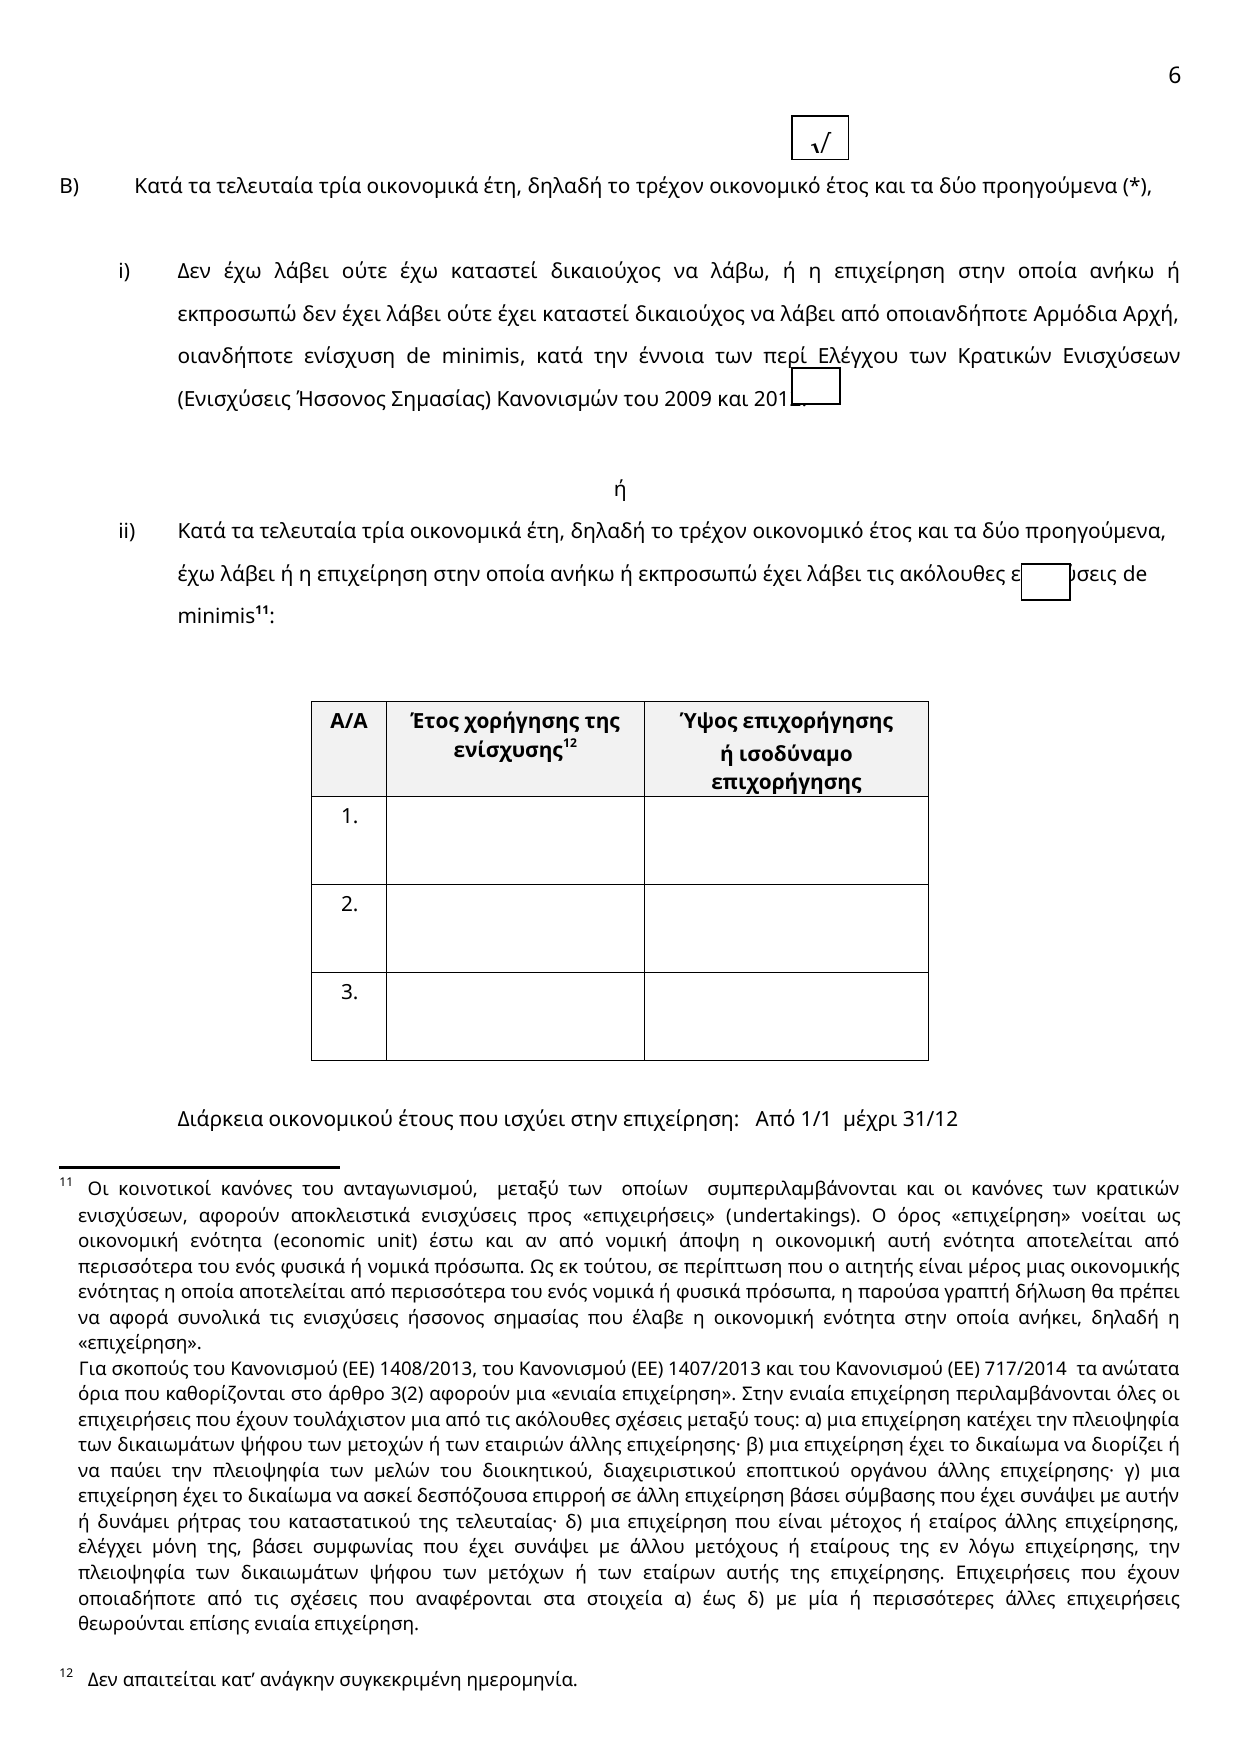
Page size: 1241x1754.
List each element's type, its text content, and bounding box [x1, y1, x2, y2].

table_header Έτος χορήγησης της ενίσχυσης [387, 702, 644, 796]
text ή [59, 474, 1181, 502]
text ii) Κατά τα τελευταία τρία οικονομικά έτη, δηλαδή το τρέχον οικονομικό έτος και τα δύο προηγούμενα, έχω λάβει ή η επιχείρηση στην οποία ανήκω ή εκπροσωπώ έχει λάβει τις ακόλουθες ενισχύσεις de minimis: [118, 516, 1181, 630]
table_cell [645, 885, 928, 972]
text i) Δεν έχω λάβει ούτε έχω καταστεί δικαιούχος να λάβω, ή η επιχείρηση στην οποία ανήκω ή εκπροσωπώ δεν έχει λάβει ούτε έχει καταστεί δικαιούχος να λάβει από οποιανδήποτε Αρμόδια Αρχή, οιανδήποτε ενίσχυση de minimis, κατά την έννοια των περί Ελέγχου των Κρατικών Ενισχύσεων (Ενισχύσεις Ήσσονος Σημασίας) Κανονισμών του 2009 και 2012. [118, 256, 1181, 413]
table_cell [645, 973, 928, 1060]
text Διάρκεια οικονομικού έτους που ισχύει στην επιχείρηση: Από 1/1 μέχρι 31/12 [118, 1104, 1181, 1132]
table_cell [387, 973, 644, 1060]
table_header Ύψος επιχορήγησης ή ισοδύναμο επιχορήγησης [645, 702, 928, 796]
table_cell [312, 885, 386, 972]
table_cell [387, 885, 644, 972]
table_cell [312, 797, 386, 884]
table_cell [387, 797, 644, 884]
table_cell [645, 797, 928, 884]
table_cell [312, 973, 386, 1060]
text Β) Κατά τα τελευταία τρία οικονομικά έτη, δηλαδή το τρέχον οικονομικό έτος και τα δύο προηγούμενα (*), [59, 171, 1181, 200]
table_header Α/Α [312, 702, 386, 796]
